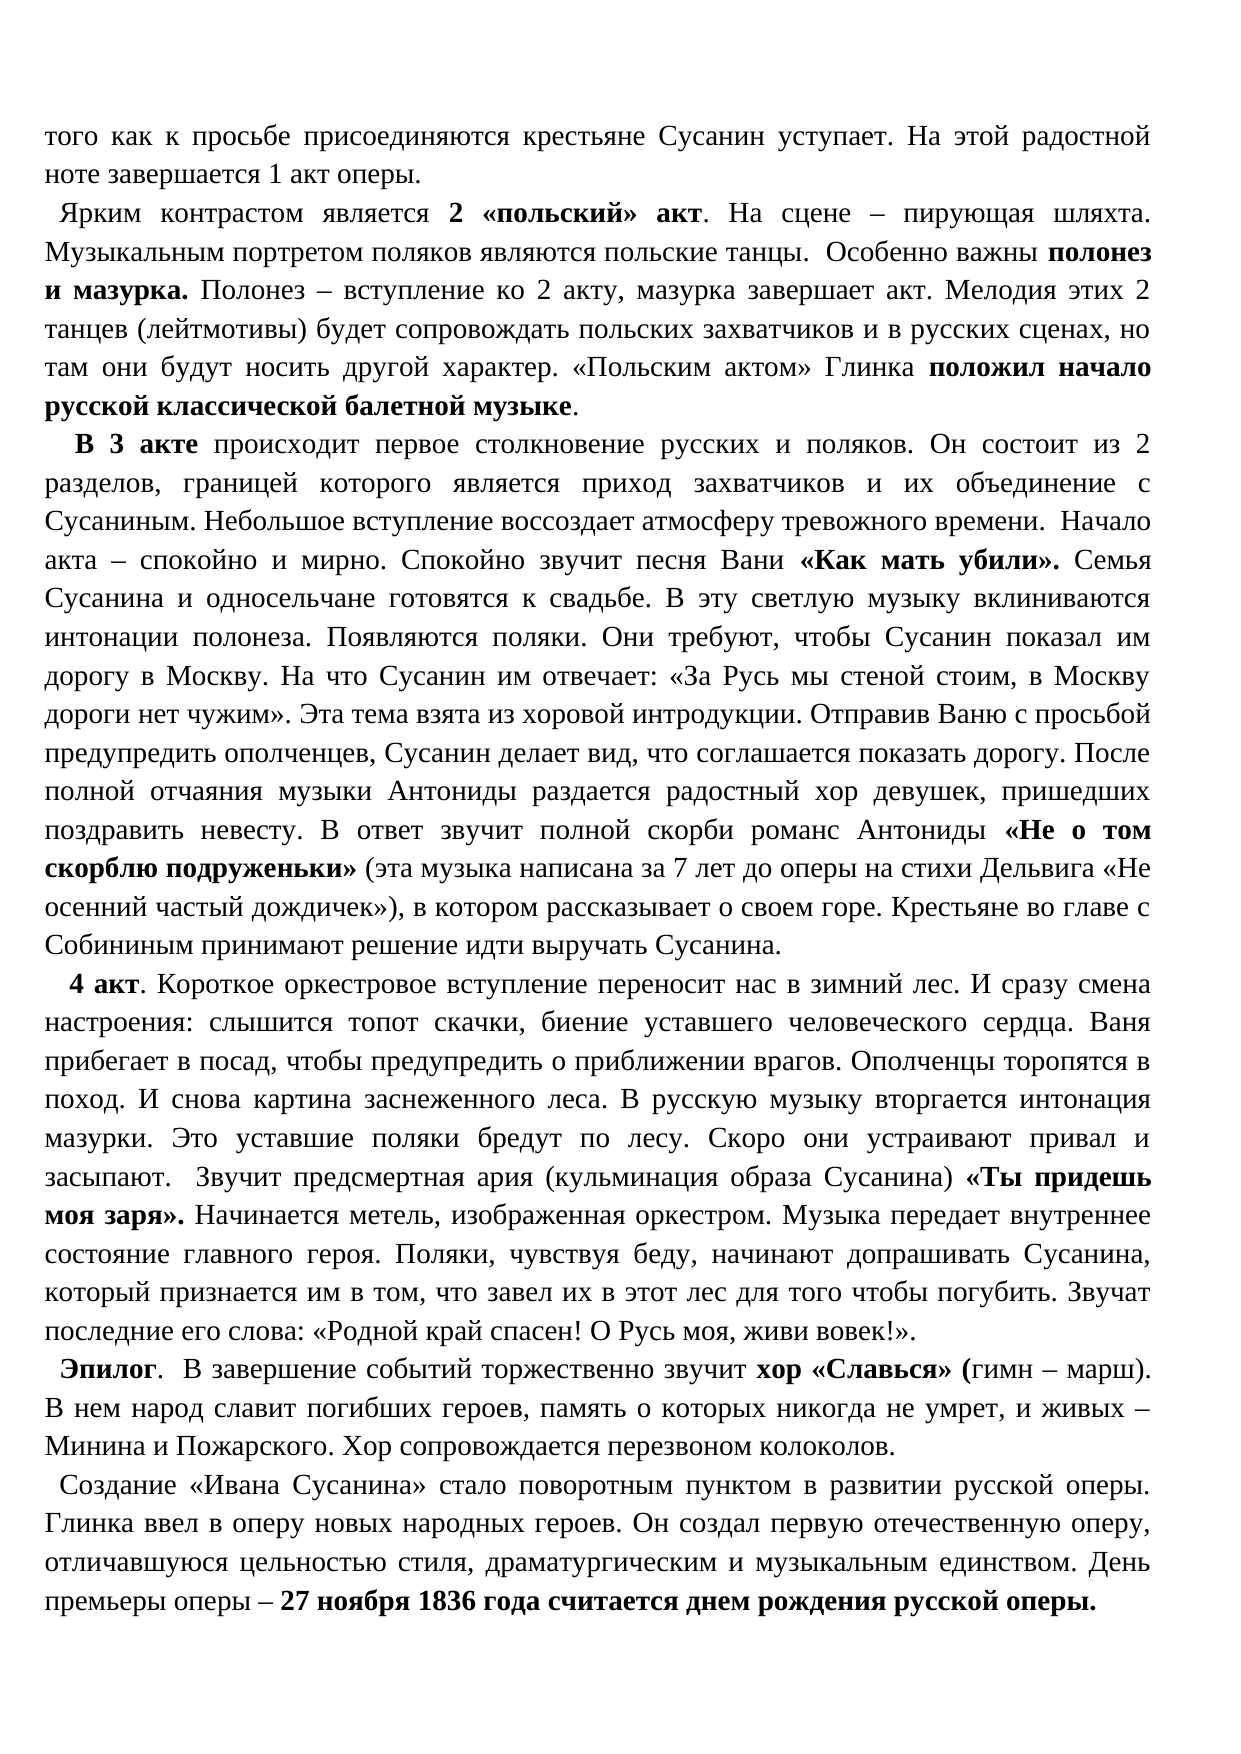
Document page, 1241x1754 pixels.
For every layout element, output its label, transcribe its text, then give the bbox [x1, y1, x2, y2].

text Создание «Ивана Сусанина» стало поворотным пунктом в развитии русской оперы. Глинка ввел в оперу новых народных героев. Он создал первую отечественную оперу, отличавшуюся цельностью стиля, драматургическим и музыкальным единством. День премьеры оперы – 27 ноября 1836 года считается днем рождения русской оперы. [44, 1467, 1152, 1616]
text 4 акт. Короткое оркестровое вступление переносит нас в зимний лес. И сразу смена настроения: слышится топот скачки, биение уставшего человеческого сердца. Ваня прибегает в посад, чтобы предупредить о приближении врагов. Ополченцы торопятся в поход. И снова картина заснеженного леса. В русскую музыку вторгается интонация мазурки. Это уставшие поляки бредут по лесу. Скоро они устраивают привал и засыпают. Звучит предсмертная ария (кульминация образа Сусанина) «Ты придешь моя заря». Начинается метель, изображенная оркестром. Музыка передает внутреннее состояние главного героя. Поляки, чувствуя беду, начинают допрашивать Сусанина, который признается им в том, что завел их в этот лес для того чтобы погубить. Звучат последние его слова: «Родной край спасен! О Русь моя, живи вовек!». [44, 966, 1152, 1346]
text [44, 118, 1152, 190]
text Ярким контрастом является 2 «польский» акт. На сцене – пирующая шляхта. Музыкальным портретом поляков являются польские танцы. Особенно важны полонез и мазурка. Полонез – вступление ко 2 акту, мазурка завершает акт. Мелодия этих 2 танцев (лейтмотивы) будет сопровождать польских захватчиков и в русских сценах, но там они будут носить другой характер. «Польским актом» Глинка положил начало русской классической балетной музыке. [44, 195, 1152, 421]
text Эпилог. В завершение событий торжественно звучит хор «Славься» (гимн – марш). В нем народ славит погибших героев, память о которых никогда не умрет, и живых – Минина и Пожарского. Хор сопровождается перезвоном колоколов. [44, 1351, 1152, 1462]
text В 3 акте происходит первое столкновение русских и поляков. Он состоит из 2 разделов, границей которого является приход захватчиков и их объединение с Сусаниным. Небольшое вступление воссоздает атмосферу тревожного времени. Начало акта – спокойно и мирно. Спокойно звучит песня Вани «Как мать убили». Семья Сусанина и односельчане готовятся к свадьбе. В эту светлую музыку вклиниваются интонации полонеза. Появляются поляки. Они требуют, чтобы Сусанин показал им дорогу в Москву. На что Сусанин им отвечает: «За Русь мы стеной стоим, в Москву дороги нет чужим». Эта тема взята из хоровой интродукции. Отправив Ваню с просьбой предупредить ополченцев, Сусанин делает вид, что соглашается показать дорогу. После полной отчаяния музыки Антониды раздается радостный хор девушек, пришедших поздравить невесту. В ответ звучит полной скорби романс Антониды «Не о том скорблю подруженьки» (эта музыка написана за 7 лет до оперы на стихи Дельвига «Не осенний частый дождичек»), в котором рассказывает о своем горе. Крестьяне во главе с Собининым принимают решение идти выручать Сусанина. [44, 426, 1152, 961]
